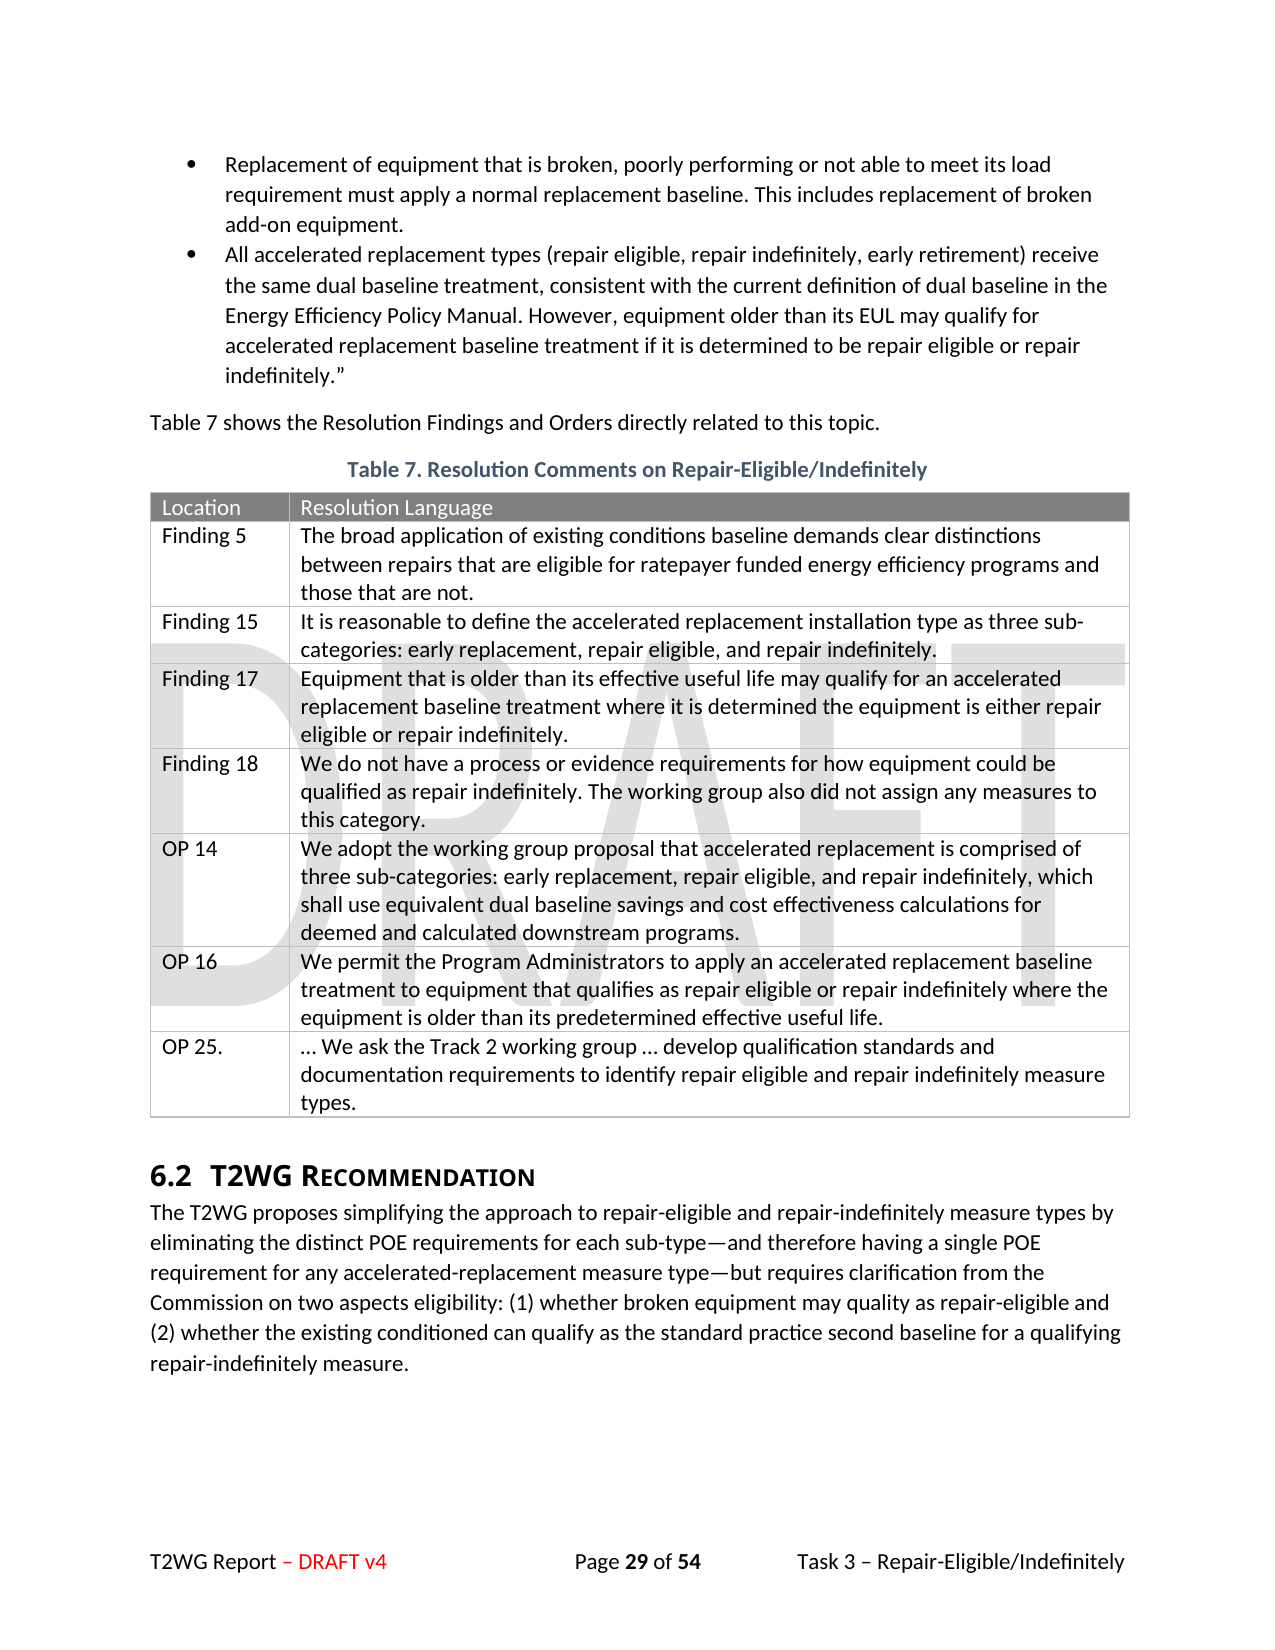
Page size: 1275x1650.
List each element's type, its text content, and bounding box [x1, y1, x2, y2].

table_cell OP 25. [151, 1032, 289, 1116]
list Replacement of equipment that is broken, poorly performing or not able to meet its load requirement must apply a normal replacement baseline. This includes replacement of broken add-on equipment. [187, 150, 1125, 238]
table_cell We do not have a process or evidence requirements for how equipment could be qualified as repair indefinitely. The working group also did not assign any measures to this category. [290, 749, 1129, 833]
table_cell OP 14 [151, 834, 289, 946]
text Table 7. Resolution Comments on Repair-Eligible/Indefinitely [150, 455, 1125, 483]
table_header Resolution Language [290, 493, 1129, 521]
table_cell The broad application of existing conditions baseline demands clear distinctions between repairs that are eligible for ratepayer funded energy efficiency programs and those that are not. [290, 522, 1129, 606]
table_cell Finding 5 [151, 522, 289, 606]
table_cell Finding 18 [151, 749, 289, 833]
table_cell Equipment that is older than its effective useful life may qualify for an accelerated replacement baseline treatment where it is determined the equipment is either repair eligible or repair indefinitely. [290, 664, 1129, 748]
table_cell We adopt the working group proposal that accelerated replacement is comprised of three sub-categories: early replacement, repair eligible, and repair indefinitely, which shall use equivalent dual baseline savings and cost effectiveness calculations for deemed and calculated downstream programs. [290, 834, 1129, 946]
table_header Location [151, 493, 289, 521]
text The T2WG proposes simplifying the approach to repair-eligible and repair-indefinitely measure types by eliminating the distinct POE requirements for each sub-type—and therefore having a single POE requirement for any accelerated-replacement measure type—but requires clarification from the Commission on two aspects eligibility: (1) whether broken equipment may quality as repair-eligible and (2) whether the existing conditioned can qualify as the standard practice second baseline for a qualifying repair-indefinitely measure. [150, 1198, 1125, 1377]
table_cell … We ask the Track 2 working group … develop qualification standards and documentation requirements to identify repair eligible and repair indefinitely measure types. [290, 1032, 1129, 1116]
table_cell It is reasonable to define the accelerated replacement installation type as three sub-categories: early replacement, repair eligible, and repair indefinitely. [290, 607, 1129, 663]
list All accelerated replacement types (repair eligible, repair indefinitely, early retirement) receive the same dual baseline treatment, consistent with the current definition of dual baseline in the Energy Efficiency Policy Manual. However, equipment older than its EUL may qualify for accelerated replacement baseline treatment if it is determined to be repair eligible or repair indefinitely.” [187, 241, 1125, 389]
table_cell We permit the Program Administrators to apply an accelerated replacement baseline treatment to equipment that qualifies as repair eligible or repair indefinitely where the equipment is older than its predetermined effective useful life. [290, 947, 1129, 1031]
table_cell Finding 15 [151, 607, 289, 663]
table_cell Finding 17 [151, 664, 289, 748]
text Table 7 shows the Resolution Findings and Orders directly related to this topic. [150, 408, 1125, 436]
table_cell OP 16 [151, 947, 289, 1031]
subtitle T2WG Recommendation [150, 1155, 1125, 1194]
